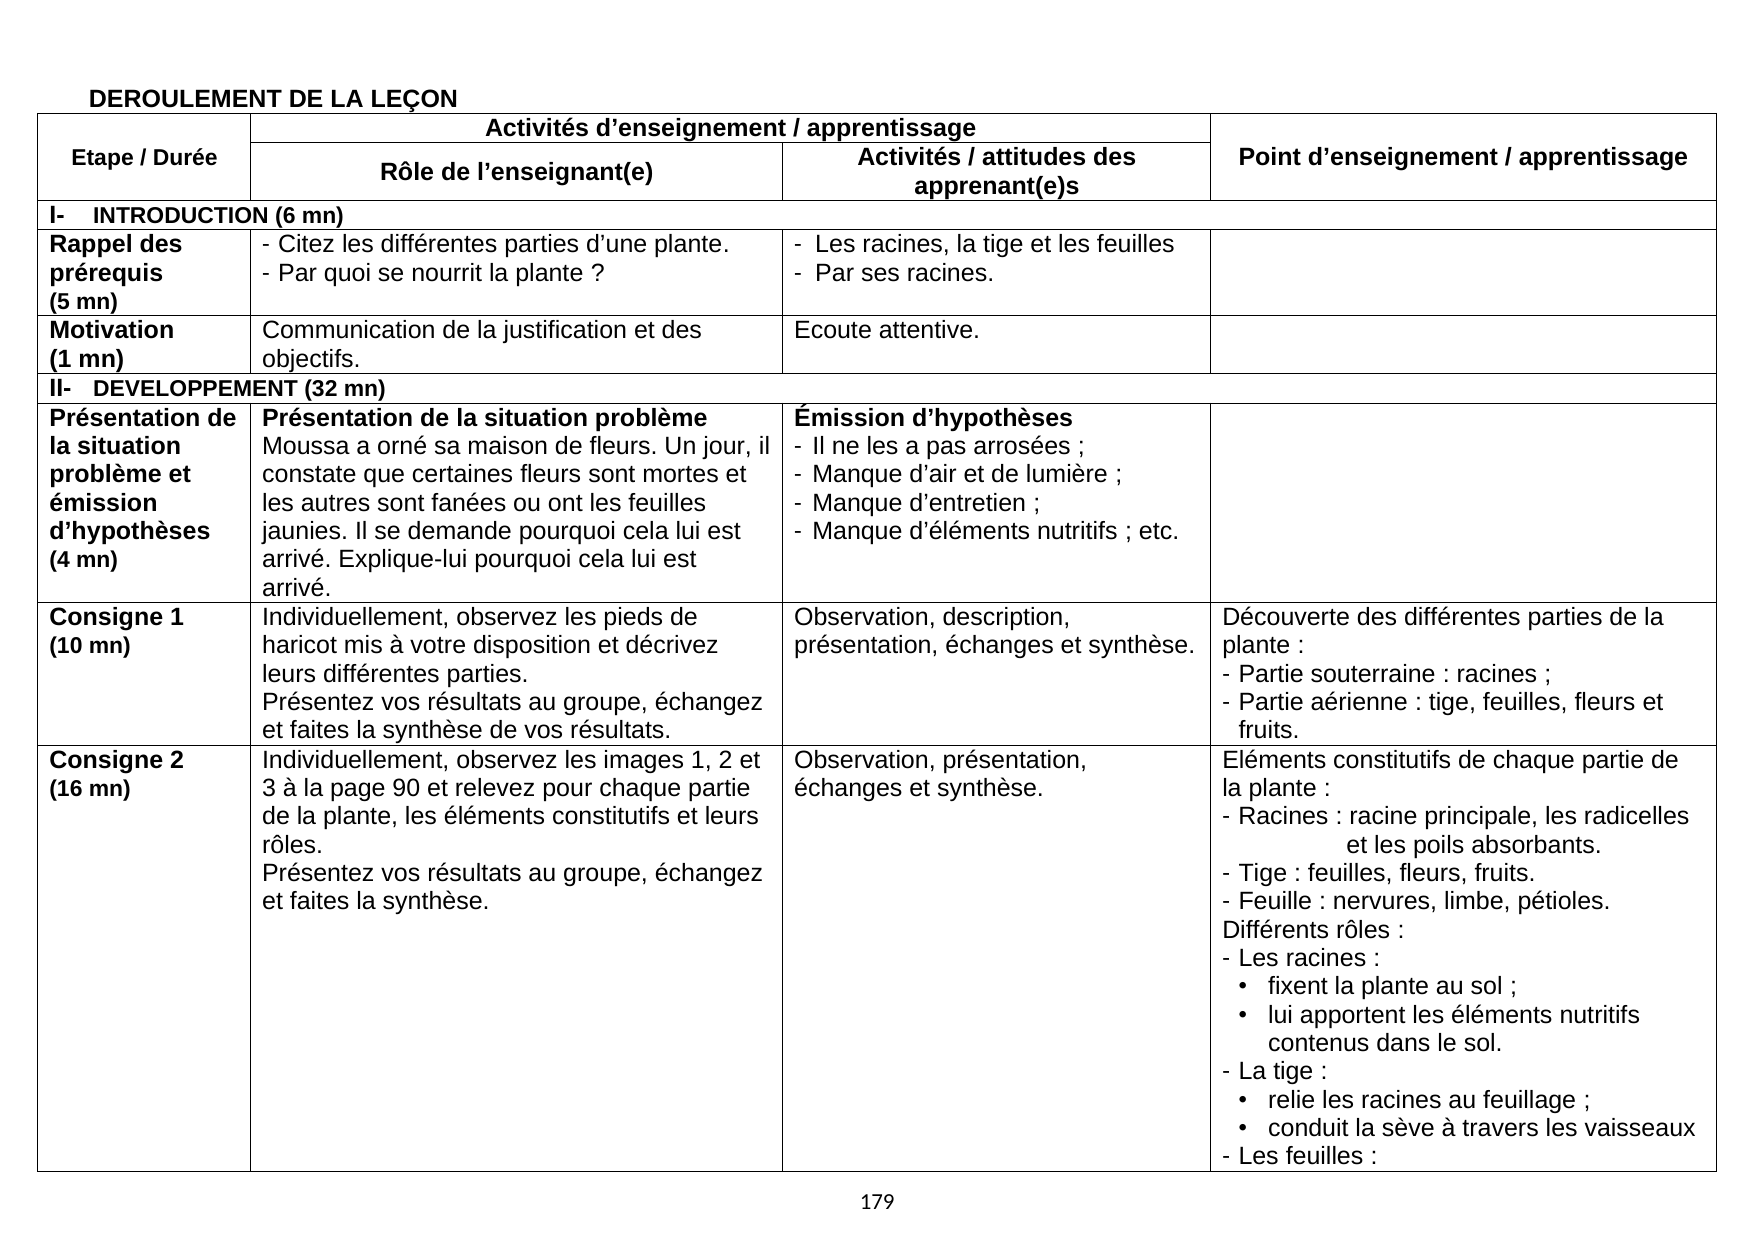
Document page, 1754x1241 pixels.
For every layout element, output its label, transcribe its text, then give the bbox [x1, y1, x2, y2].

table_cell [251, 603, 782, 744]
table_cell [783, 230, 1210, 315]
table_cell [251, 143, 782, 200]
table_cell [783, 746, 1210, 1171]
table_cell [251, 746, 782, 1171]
text DEROULEMENT DE LA LEÇON [89, 84, 1665, 113]
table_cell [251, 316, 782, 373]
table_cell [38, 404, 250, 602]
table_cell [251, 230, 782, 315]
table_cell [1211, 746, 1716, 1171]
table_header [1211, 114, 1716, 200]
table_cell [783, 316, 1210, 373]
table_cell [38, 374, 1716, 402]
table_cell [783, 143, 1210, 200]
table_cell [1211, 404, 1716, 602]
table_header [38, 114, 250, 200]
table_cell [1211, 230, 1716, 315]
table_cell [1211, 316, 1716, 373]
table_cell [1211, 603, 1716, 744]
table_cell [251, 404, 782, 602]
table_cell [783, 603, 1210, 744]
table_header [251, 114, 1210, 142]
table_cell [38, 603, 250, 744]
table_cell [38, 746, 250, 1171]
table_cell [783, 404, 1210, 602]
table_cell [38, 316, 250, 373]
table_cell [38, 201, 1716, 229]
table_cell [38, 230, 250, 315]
